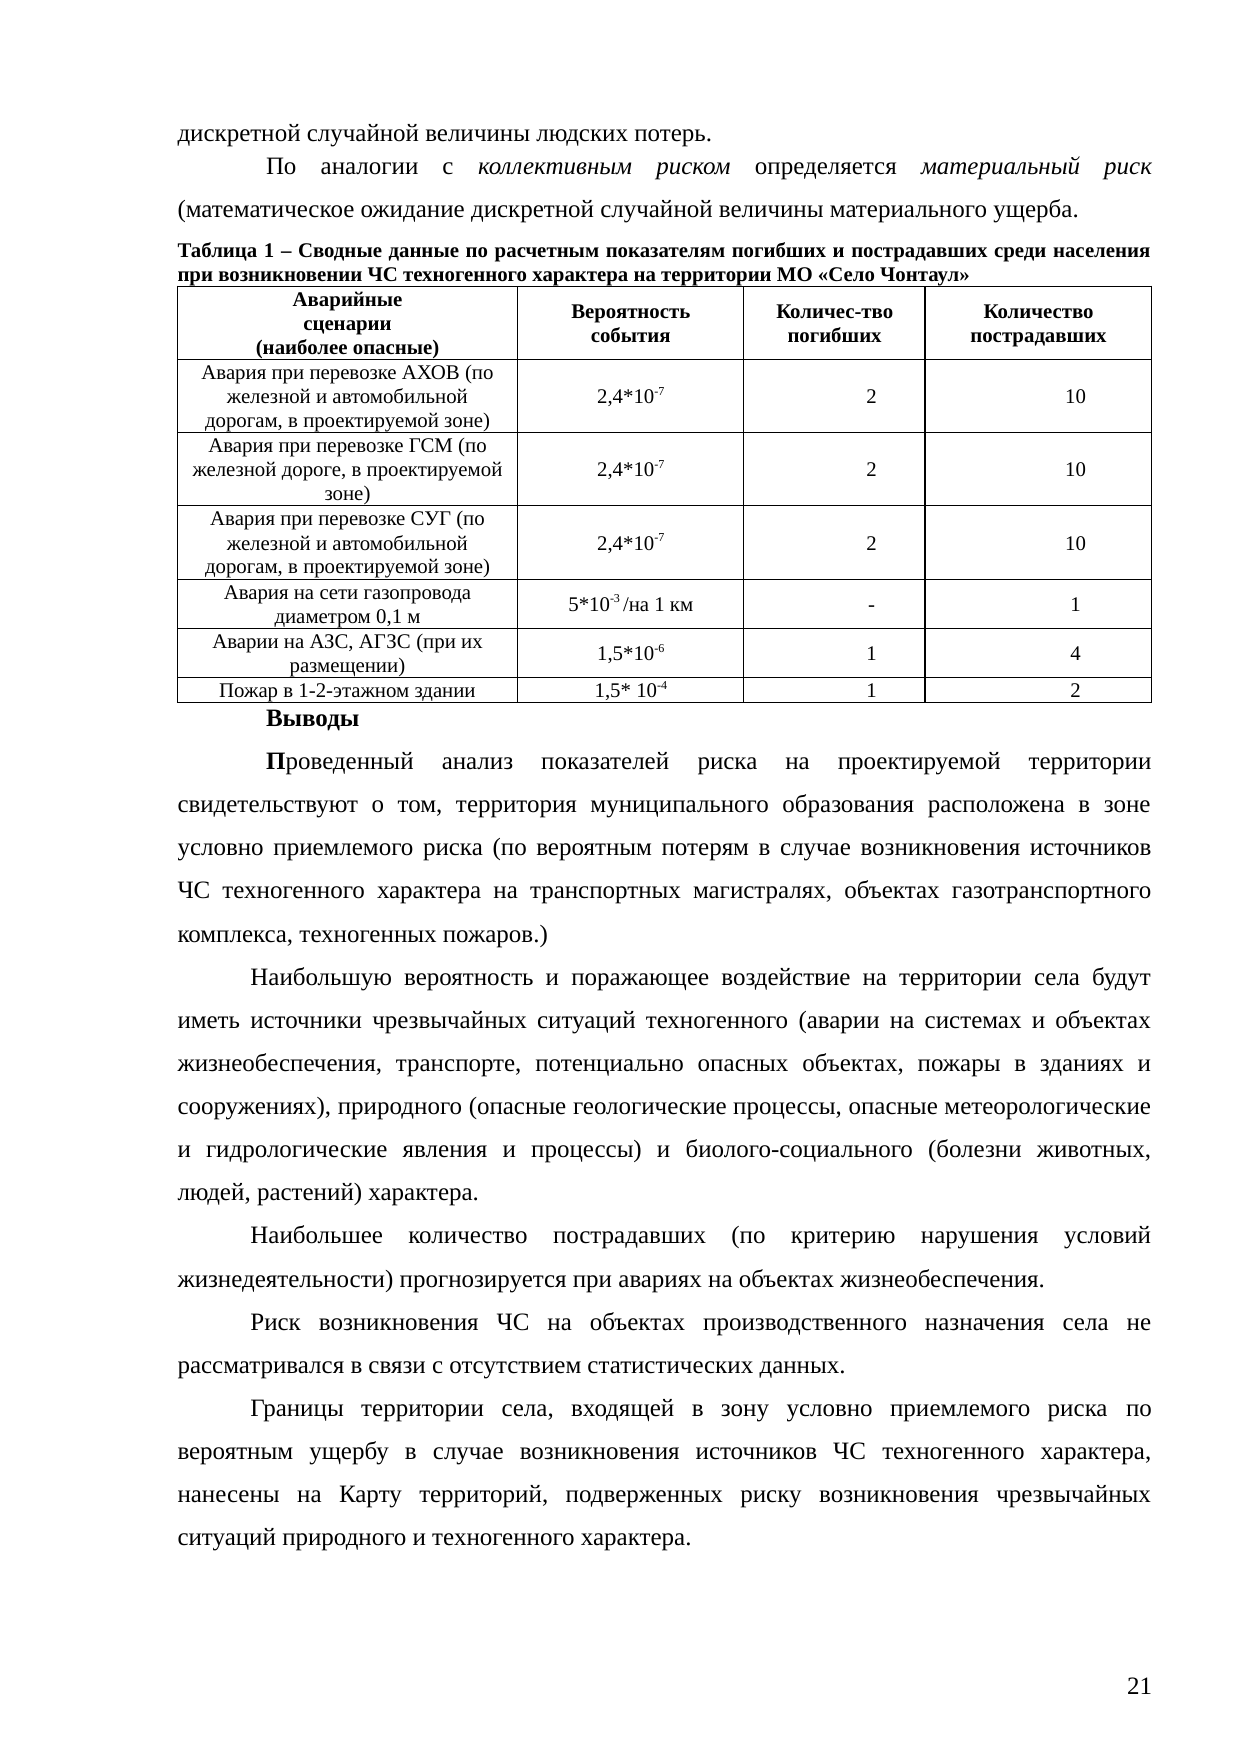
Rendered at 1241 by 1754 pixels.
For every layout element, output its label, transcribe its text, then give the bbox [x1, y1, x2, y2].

table_cell Пожар в 1-2-этажном здании [178, 678, 517, 702]
text Выводы [177, 703, 1152, 732]
table_cell 1,5* 10-4 [518, 678, 743, 702]
table_cell 2 [744, 506, 924, 578]
text Границы территории села, входящей в зону условно приемлемого риска по вероятным ущербу в случае возникновения источников ЧС техногенного характера, нанесены на Карту территорий, подверженных риску возникновения чрезвычайных ситуаций природного и техногенного характера. [177, 1393, 1152, 1551]
table_cell 1 [926, 580, 1151, 628]
table_cell 1 [744, 678, 924, 702]
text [177, 118, 1152, 147]
text Риск возникновения ЧС на объектах производственного назначения села не рассматривался в связи с отсутствием статистических данных. [177, 1307, 1152, 1379]
table_header Вероятность события [518, 287, 743, 359]
table_cell 2 [926, 678, 1151, 702]
table_cell Авария при перевозке ГСМ (по железной дороге, в проектируемой зоне) [178, 433, 517, 505]
table_header Количес-тво погибших [744, 287, 924, 359]
table_cell 2 [744, 360, 924, 432]
table_cell 5*10-3 /на [518, 580, 743, 628]
table_cell 10 [926, 506, 1151, 578]
table_cell Авария на сети газопровода диаметром [178, 580, 517, 628]
text По аналогии с коллективным риском определяется материальный риск (математическое ожидание дискретной случайной величины материального ущерба. [177, 151, 1152, 223]
text Проведенный анализ показателей риска на проектируемой территории свидетельствуют о том, территория муниципального образования расположена в зоне условно приемлемого риска (по вероятным потерям в случае возникновения источников ЧС техногенного характера на транспортных магистралях, объектах газотранспортного комплекса, техногенных пожаров.) [177, 746, 1152, 947]
table_cell - [744, 580, 924, 628]
table_cell 2 [744, 433, 924, 505]
table_cell 2,4*10-7 [518, 506, 743, 578]
text Наибольшую вероятность и поражающее воздействие на территории села будут иметь источники чрезвычайных ситуаций техногенного (аварии на системах и объектах жизнеобеспечения, транспорте, потенциально опасных объектах, пожары в зданиях и сооружениях), природного (опасные геологические процессы, опасные метеорологические и гидрологические явления и процессы) и биолого-социального (болезни животных, людей, растений) характера. [177, 962, 1152, 1206]
table_cell 1,5*10-6 [518, 629, 743, 677]
text Наибольшее количество пострадавших (по критерию нарушения условий жизнедеятельности) прогнозируется при авариях на объектах жизнеобеспечения. [177, 1221, 1152, 1292]
table_cell Аварии на АЗС, АГЗС (при их размещении) [178, 629, 517, 677]
table_cell 10 [926, 360, 1151, 432]
table_cell Авария при перевозке СУГ (по железной и автомобильной дорогам, в проектируемой зоне) [178, 506, 517, 578]
table_cell 4 [926, 629, 1151, 677]
table_cell Авария при перевозке АХОВ (по железной и автомобильной дорогам, в проектируемой зоне) [178, 360, 517, 432]
table_cell 1 [744, 629, 924, 677]
table_cell 2,4*10-7 [518, 360, 743, 432]
table_cell 2,4*10-7 [518, 433, 743, 505]
table_header Аварийные сценарии (наиболее опасные) [178, 287, 517, 359]
text Таблица 1 – Сводные данные по расчетным показателям погибших и пострадавших среди населения при возникновении ЧС техногенного характера на территории МО «Село Чонтаул» [177, 237, 1152, 286]
table_cell 10 [926, 433, 1151, 505]
table_header Количество пострадавших [926, 287, 1151, 359]
